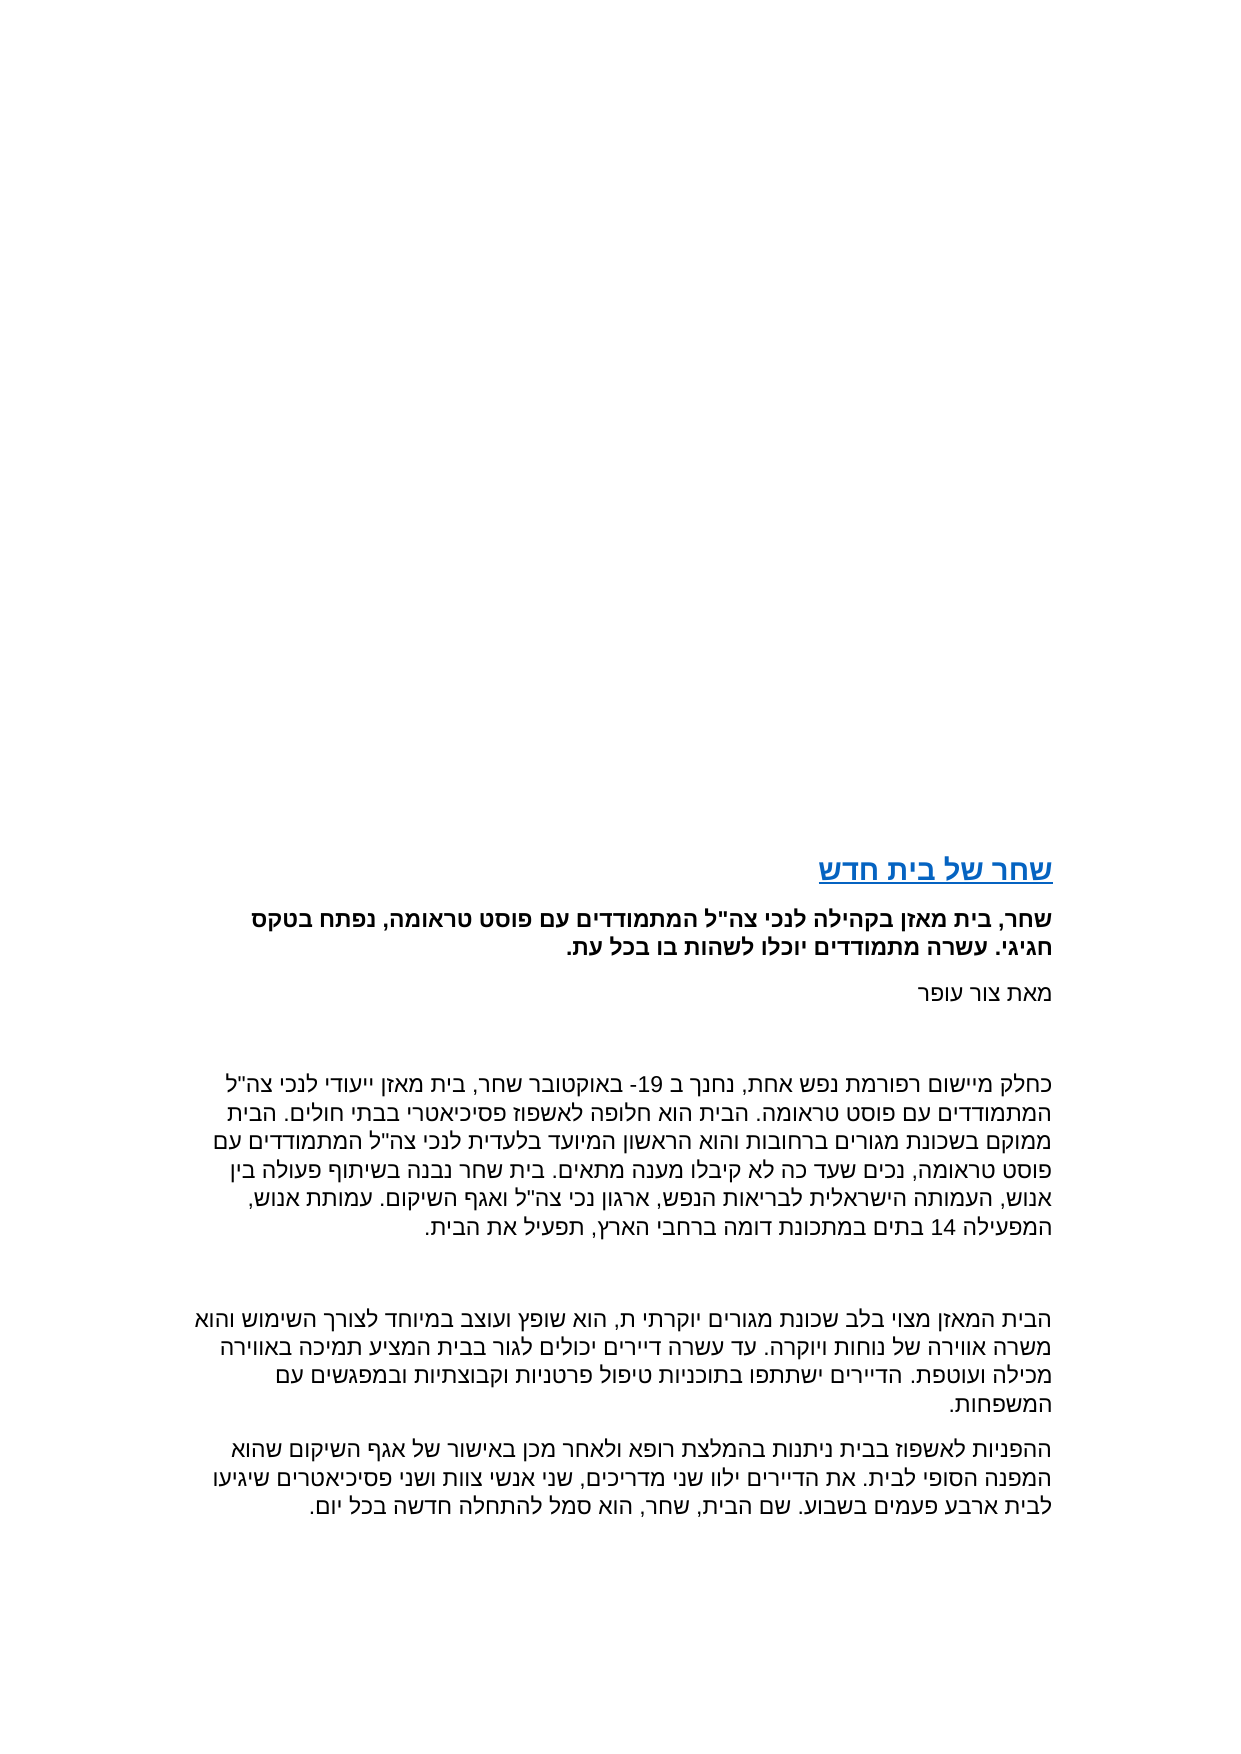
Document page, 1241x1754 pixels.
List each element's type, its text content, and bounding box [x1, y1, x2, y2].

text מאת צור עופר [187, 979, 1053, 1006]
text שחר, בית מאזן בקהילה לנכי צה"ל המתמודדים עם פוסט טראומה, נפתח בטקס חגיגי. עשרה מתמודדים יוכלו לשהות בו בכל עת. [187, 906, 1053, 961]
text שחר של בית חדש [187, 853, 1053, 887]
text כחלק מיישום רפורמת נפש אחת, נחנך ב 19- באוקטובר שחר, בית מאזן ייעודי לנכי צה"ל המתמודדים עם פוסט טראומה. הבית הוא חלופה לאשפוז פסיכיאטרי בבתי חולים. הבית ממוקם בשכונת מגורים ברחובות והוא הראשון המיועד בלעדית לנכי צה"ל המתמודדים עם פוסט טראומה, נכים שעד כה לא קיבלו מענה מתאים. בית שחר נבנה בשיתוף פעולה בין אנוש, העמותה הישראלית לבריאות הנפש, ארגון נכי צה"ל ואגף השיקום. עמותת אנוש, המפעילה 14 בתים במתכונת דומה ברחבי הארץ, תפעיל את הבית. [187, 1071, 1053, 1240]
text הבית המאזן מצוי בלב שכונת מגורים יוקרתי ת, הוא שופץ ועוצב במיוחד לצורך השימוש והוא משרה אווירה של נוחות ויוקרה. עד עשרה דיירים יכולים לגור בבית המציע תמיכה באווירה מכילה ועוטפת. הדיירים ישתתפו בתוכניות טיפול פרטניות וקבוצתיות ובמפגשים עם המשפחות. [187, 1306, 1053, 1417]
text ההפניות לאשפוז בבית ניתנות בהמלצת רופא ולאחר מכן באישור של אגף השיקום שהוא המפנה הסופי לבית. את הדיירים ילוו שני מדריכים, שני אנשי צוות ושני פסיכיאטרים שיגיעו לבית ארבע פעמים בשבוע. שם הבית, שחר, הוא סמל להתחלה חדשה בכל יום. [187, 1436, 1053, 1519]
